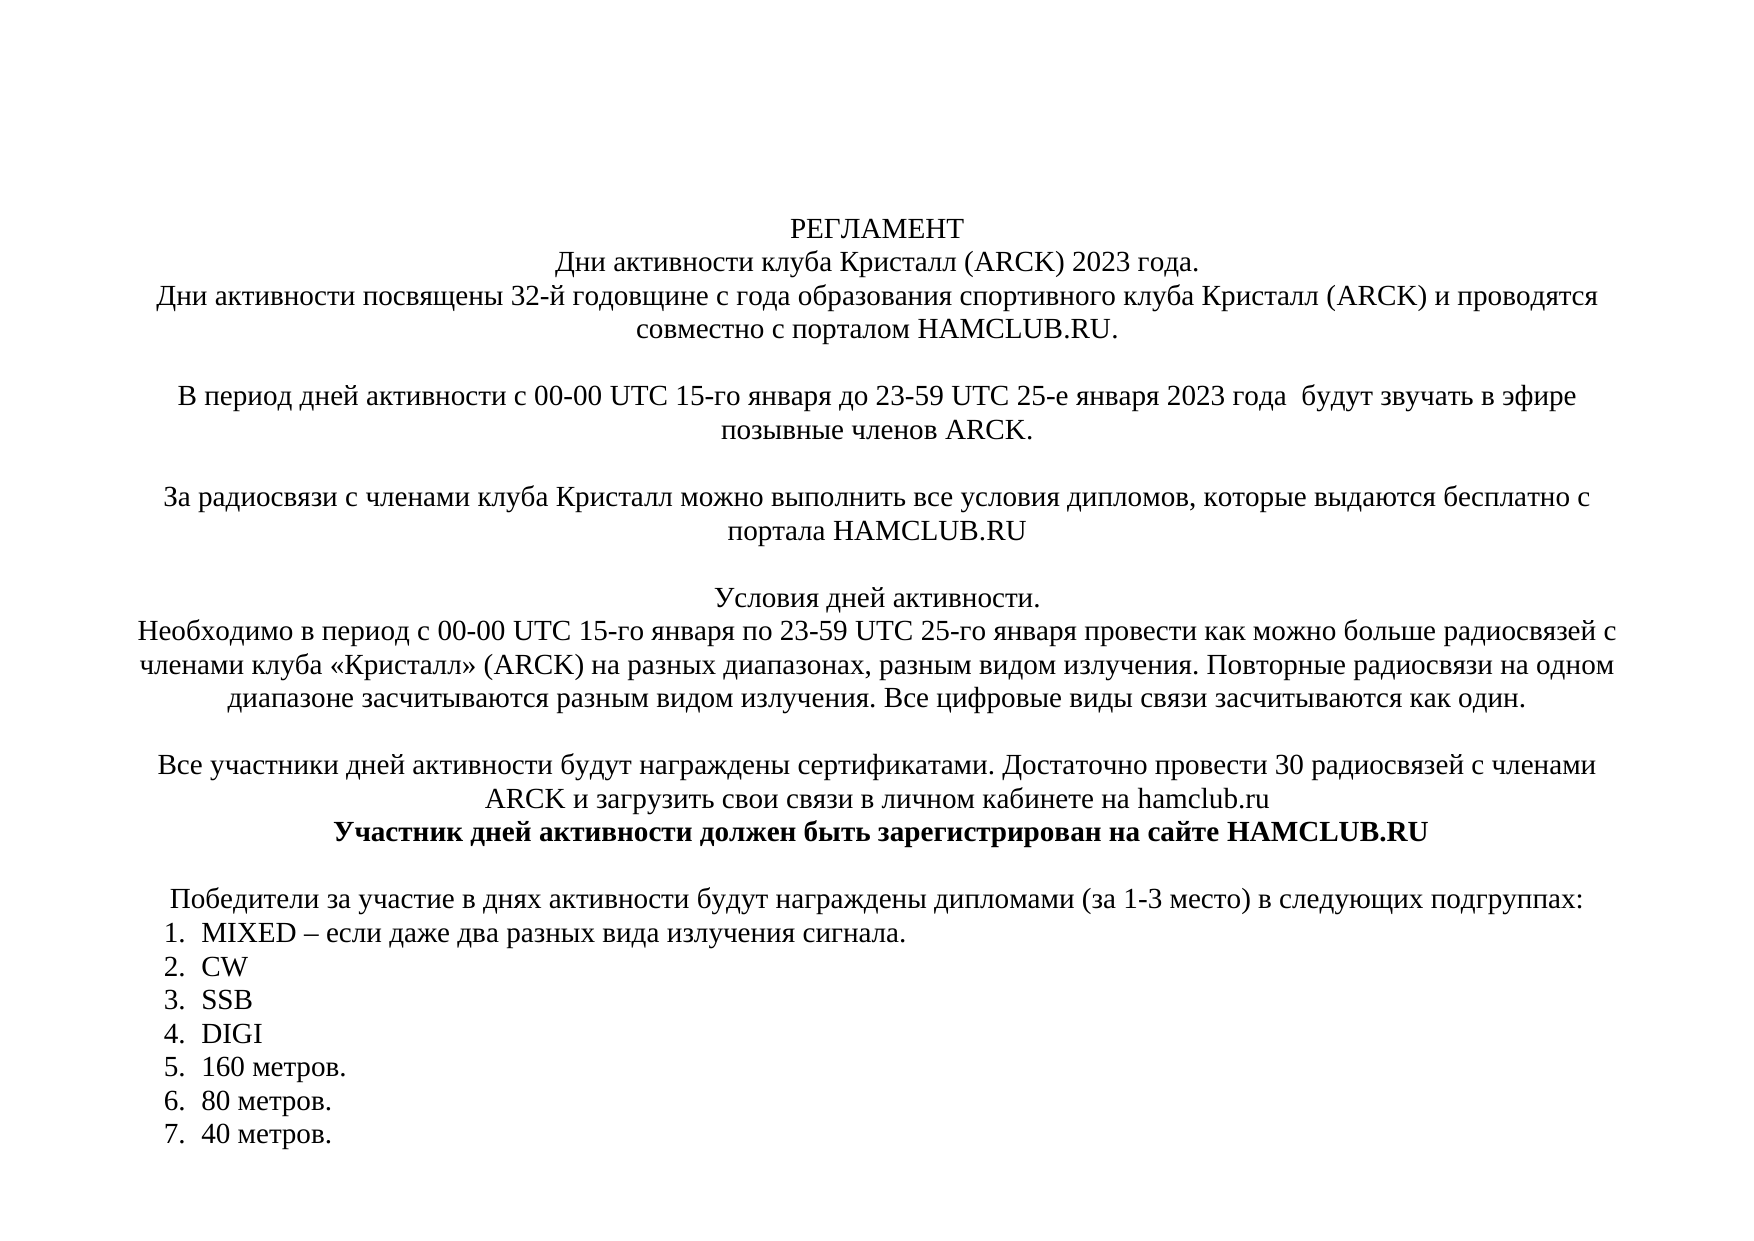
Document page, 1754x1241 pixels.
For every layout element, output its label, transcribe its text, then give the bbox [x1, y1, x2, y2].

list MIXED – если даже два разных вида излучения сигнала. [163, 915, 1636, 949]
text В период дней активности с 00-00 UTC 15-го января до 23-59 UTC 25-е января 2023 года будут звучать в эфире позывные членов ARCK. [118, 378, 1636, 446]
text Дни активности посвящены 32-й годовщине с года образования спортивного клуба Кристалл (ARCK) и проводятся совместно с порталом HAMCLUB.RU. [118, 278, 1636, 345]
text Все участники дней активности будут награждены сертификатами. Достаточно провести 30 радиосвязей с членами ARCK и загрузить свои связи в личном кабинете на hamclub.ru [118, 747, 1636, 814]
list 40 метров. [163, 1116, 1636, 1150]
text Участник дней активности должен быть зарегистрирован на сайте HAMCLUB.RU [118, 814, 1636, 848]
text Дни активности клуба Кристалл (ARCK) 2023 года. [118, 244, 1636, 278]
text Условия дней активности. [118, 580, 1636, 613]
list CW [163, 949, 1636, 982]
list SSB [163, 982, 1636, 1016]
list DIGI [163, 1016, 1636, 1049]
text РЕГЛАМЕНТ [118, 211, 1636, 244]
list 80 метров. [163, 1083, 1636, 1116]
list 160 метров. [163, 1049, 1636, 1083]
text Победители за участие в днях активности будут награждены дипломами (за 1-3 место) в следующих подгруппах: [118, 882, 1636, 915]
text За радиосвязи с членами клуба Кристалл можно выполнить все условия дипломов, которые выдаются бесплатно с портала HAMCLUB.RU [118, 479, 1636, 546]
text Необходимо в период с 00-00 UTC 15-го января по 23-59 UTC 25-го января провести как можно больше радиосвязей с членами клуба «Кристалл» (ARCK) на разных диапазонах, разным видом излучения. Повторные радиосвязи на одном диапазоне засчитываются разным видом излучения. Все цифровые виды связи засчитываются как один. [118, 613, 1636, 714]
